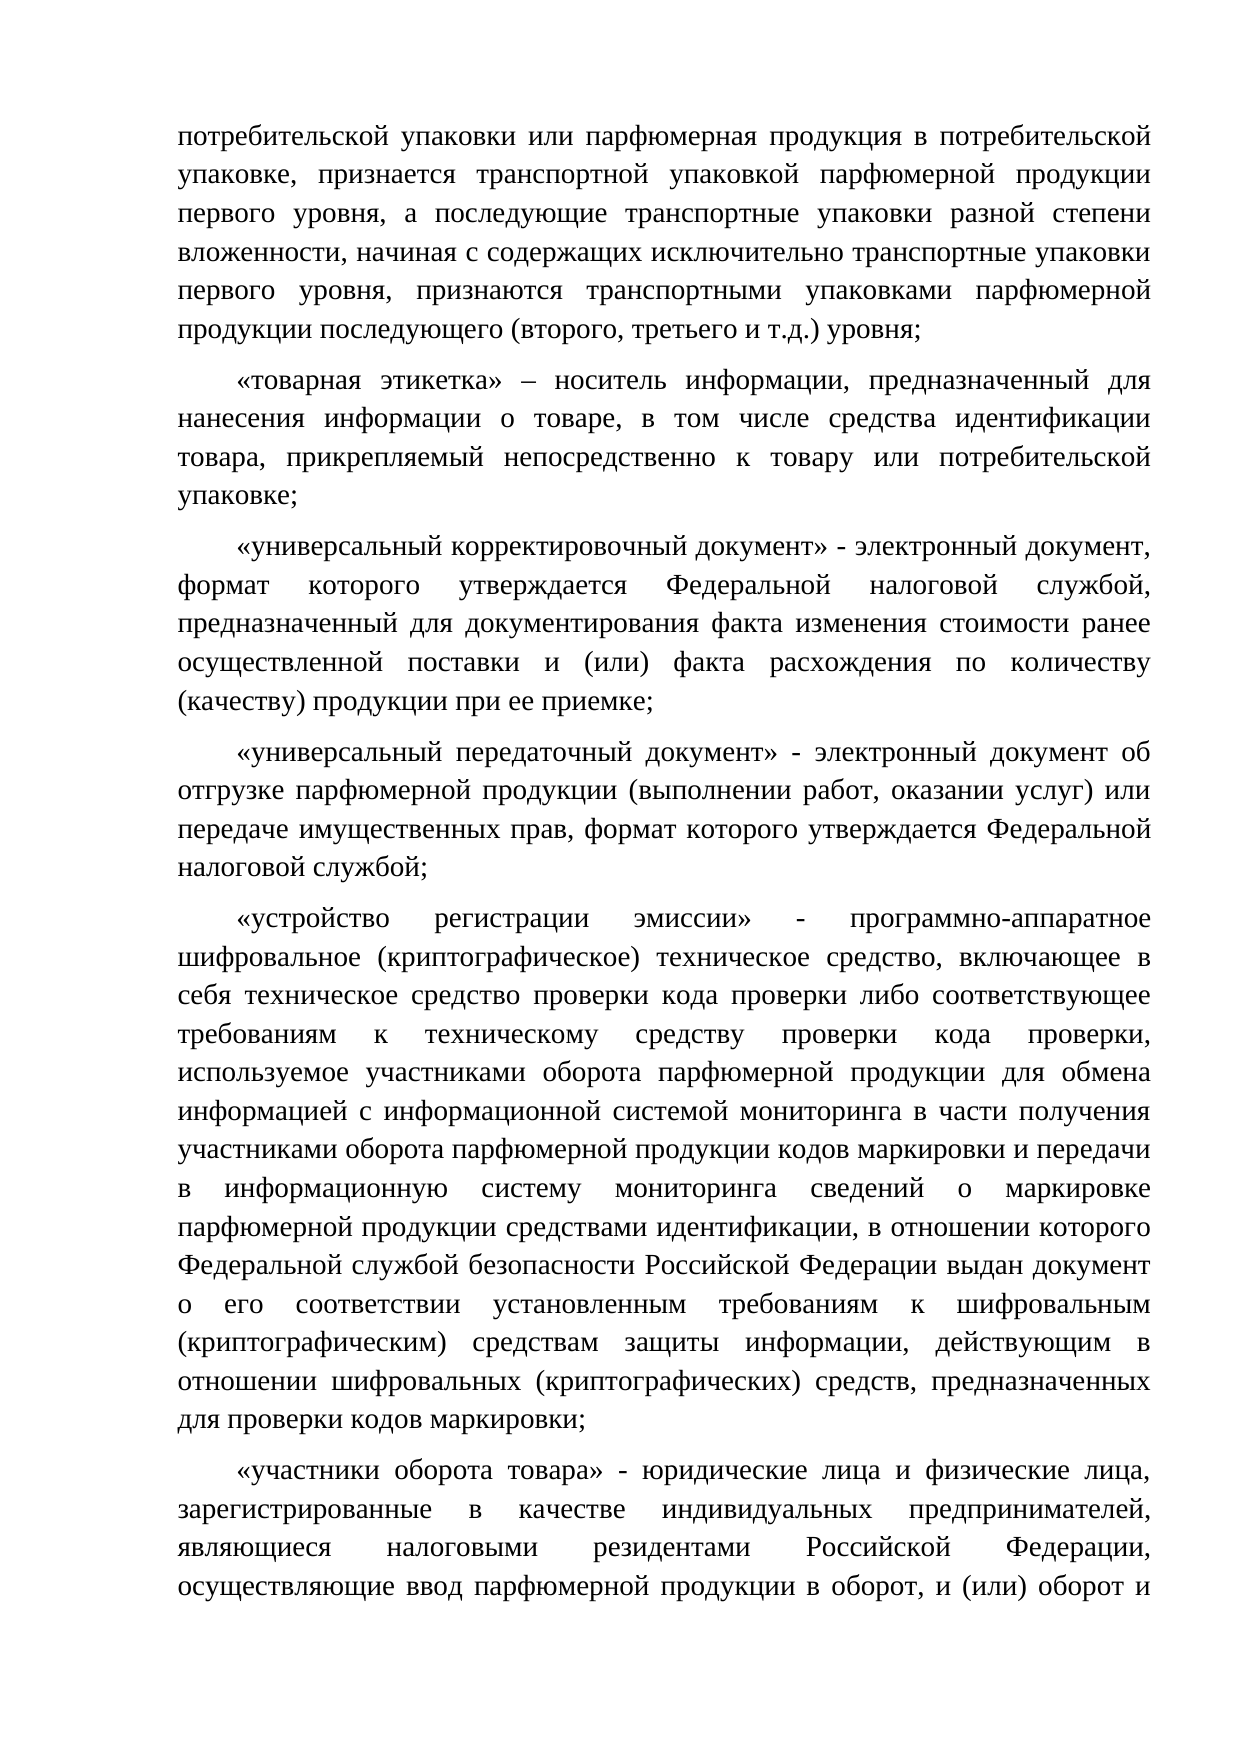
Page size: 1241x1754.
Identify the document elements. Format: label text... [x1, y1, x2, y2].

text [177, 1452, 1152, 1602]
text «товарная этикетка» – носитель информации, предназначенный для нанесения информации о товаре, в том числе средства идентификации товара, прикрепляемый непосредственно к товару или потребительской упаковке; [177, 362, 1152, 511]
text «устройство регистрации эмиссии» - программно-аппаратное шифровальное (криптографическое) техническое средство, включающее в себя техническое средство проверки кода проверки либо соответствующее требованиям к техническому средству проверки кода проверки, используемое участниками оборота парфюмерной продукции для обмена информацией с информационной системой мониторинга в части получения участниками оборота парфюмерной продукции кодов маркировки и передачи в информационную систему мониторинга сведений о маркировке парфюмерной продукции средствами идентификации, в отношении которого Федеральной службой безопасности Российской Федерации выдан документ о его соответствии установленным требованиям к шифровальным (криптографическим) средствам защиты информации, действующим в отношении шифровальных (криптографических) средств, предназначенных для проверки кодов маркировки; [177, 900, 1152, 1435]
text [177, 118, 1152, 344]
text «универсальный корректировочный документ» - электронный документ, формат которого утверждается Федеральной налоговой службой, предназначенный для документирования факта изменения стоимости ранее осуществленной поставки и (или) факта расхождения по количеству (качеству) продукции при ее приемке; [177, 528, 1152, 716]
text «универсальный передаточный документ» - электронный документ об отгрузке парфюмерной продукции (выполнении работ, оказании услуг) или передаче имущественных прав, формат которого утверждается Федеральной налоговой службой; [177, 734, 1152, 883]
